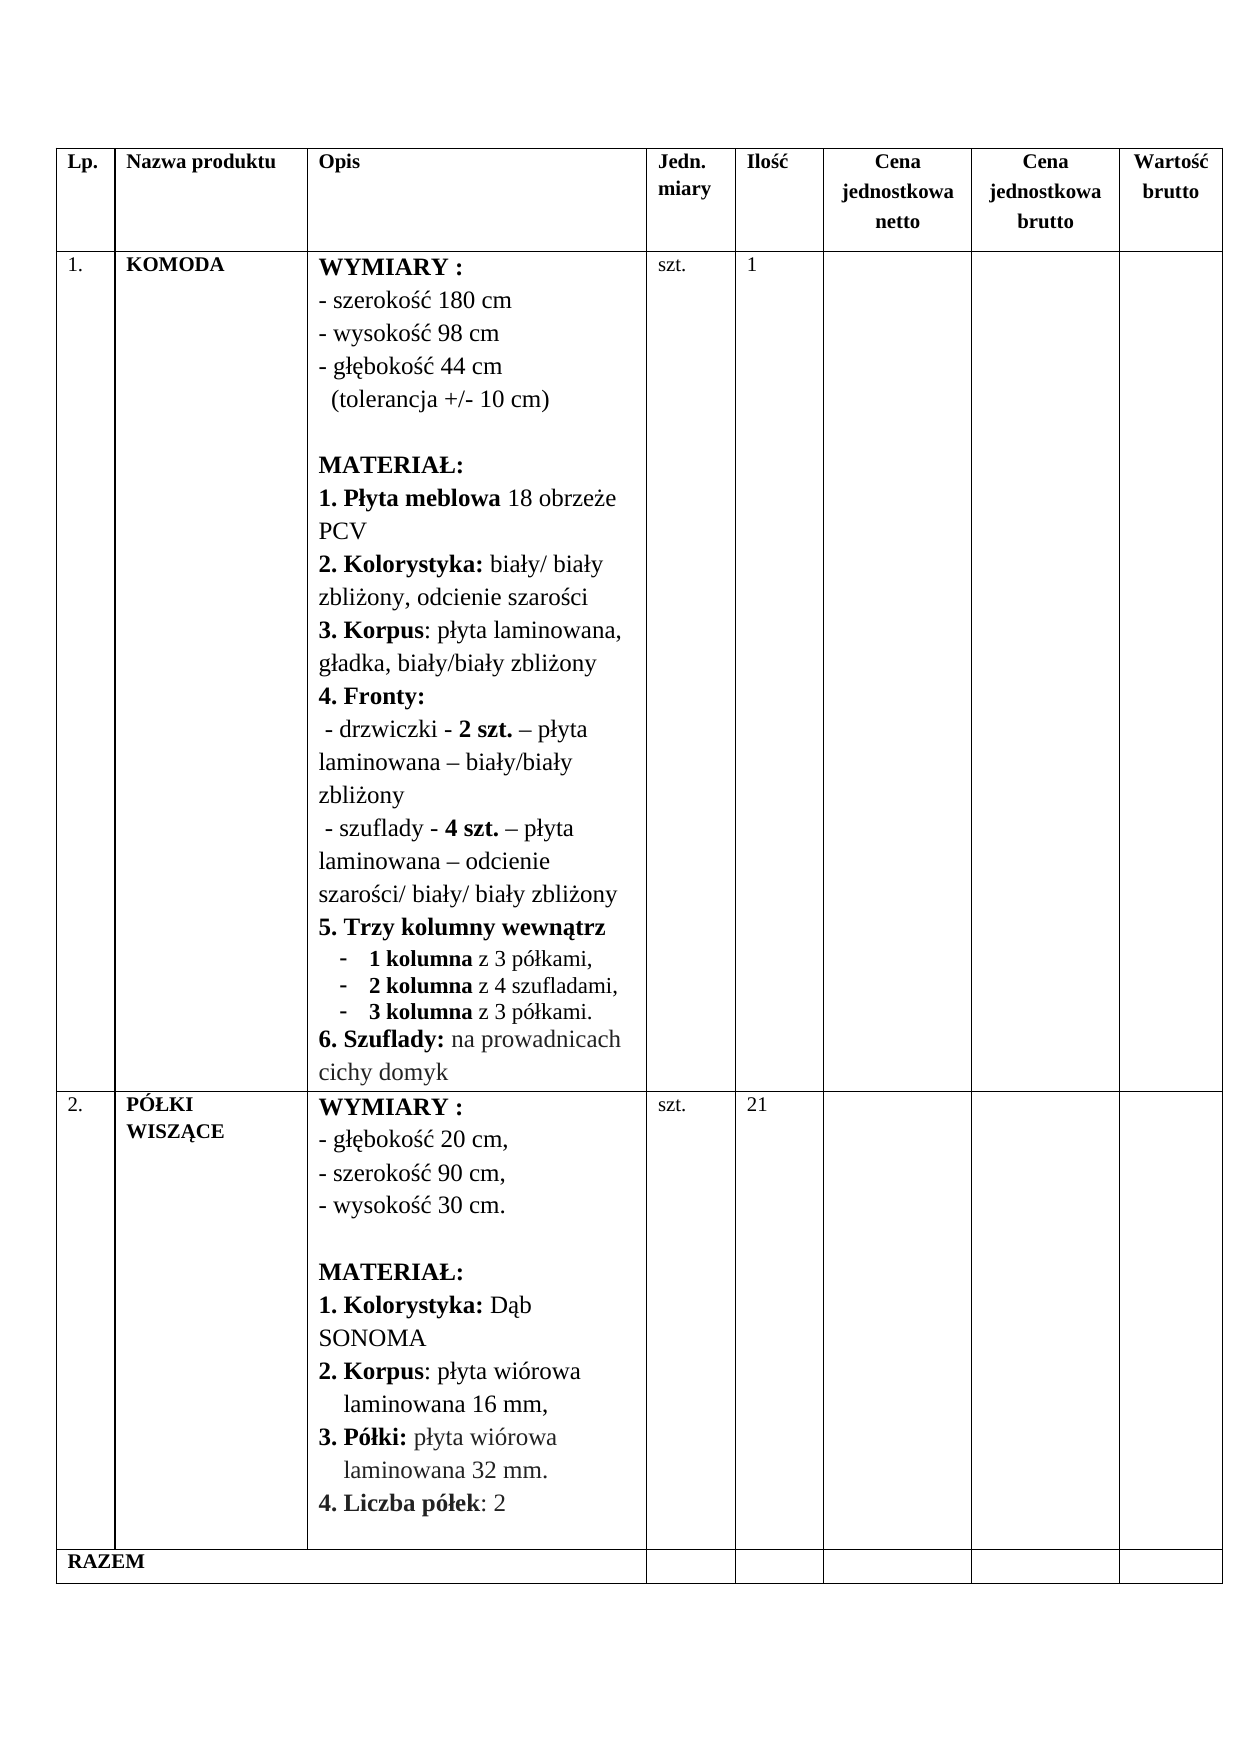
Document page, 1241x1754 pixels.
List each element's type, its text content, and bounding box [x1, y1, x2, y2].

table_cell WYMIARY : - szerokość 180 cm - wysokość 98 cm - głębokość 44 cm (tolerancja +/- 10 cm) MATERIAŁ: 1. Płyta meblowa 18 obrzeże PCV 2. Kolorystyka: biały/ biały zbliżony, odcienie szarości 3. Korpus: płyta laminowana, gładka, biały/biały zbliżony 4. Fronty: - drzwiczki - 2 szt. – płyta laminowana – biały/biały zbliżony - szuflady - 4 szt. – płyta laminowana – odcienie szarości/ biały/ biały zbliżony 5. Trzy kolumny wewnątrz 1 kolumna z 3 półkami, 2 kolumna z 4 szufladami, 3 kolumna z 3 półkami. 6. Szuflady: na prowadnicach cichy domyk [308, 252, 646, 1091]
table_cell [824, 1092, 971, 1548]
table_cell szt. [647, 252, 735, 1091]
table_cell 2. [57, 1092, 114, 1548]
table_cell WYMIARY : - głębokość 20 cm, - szerokość 90 cm, - wysokość 30 cm. MATERIAŁ: 1. Kolorystyka: Dąb SONOMA 2. Korpus: płyta wiórowa laminowana 16 mm, 3. Półki: płyta wiórowa laminowana 32 mm. 4. Liczba półek: 2 [308, 1092, 646, 1548]
table_cell [736, 1550, 823, 1582]
table_header Ilość [736, 149, 823, 251]
table_header Lp. [57, 149, 114, 251]
table_cell PÓŁKI WISZĄCE [116, 1092, 307, 1548]
table_header Opis [308, 149, 646, 251]
table_header Nazwa produktu [116, 149, 307, 251]
table_cell [972, 1550, 1119, 1582]
table_cell 1. [57, 252, 114, 1091]
table_cell [972, 1092, 1119, 1548]
table_header Cena jednostkowa netto [824, 149, 971, 251]
table_cell KOMODA [116, 252, 307, 1091]
table_cell [1120, 1550, 1222, 1582]
table_cell [824, 252, 971, 1091]
table_cell RAZEM [57, 1550, 646, 1582]
table_header Wartość brutto [1120, 149, 1222, 251]
table_header Jedn. miary [647, 149, 735, 251]
table_cell 1 [736, 252, 823, 1091]
table_cell 21 [736, 1092, 823, 1548]
table_cell [647, 1550, 735, 1582]
table_cell szt. [647, 1092, 735, 1548]
table_cell [824, 1550, 971, 1582]
table_cell [1120, 252, 1222, 1091]
table_cell [1120, 1092, 1222, 1548]
table_header Cena jednostkowa brutto [972, 149, 1119, 251]
table_cell [972, 252, 1119, 1091]
